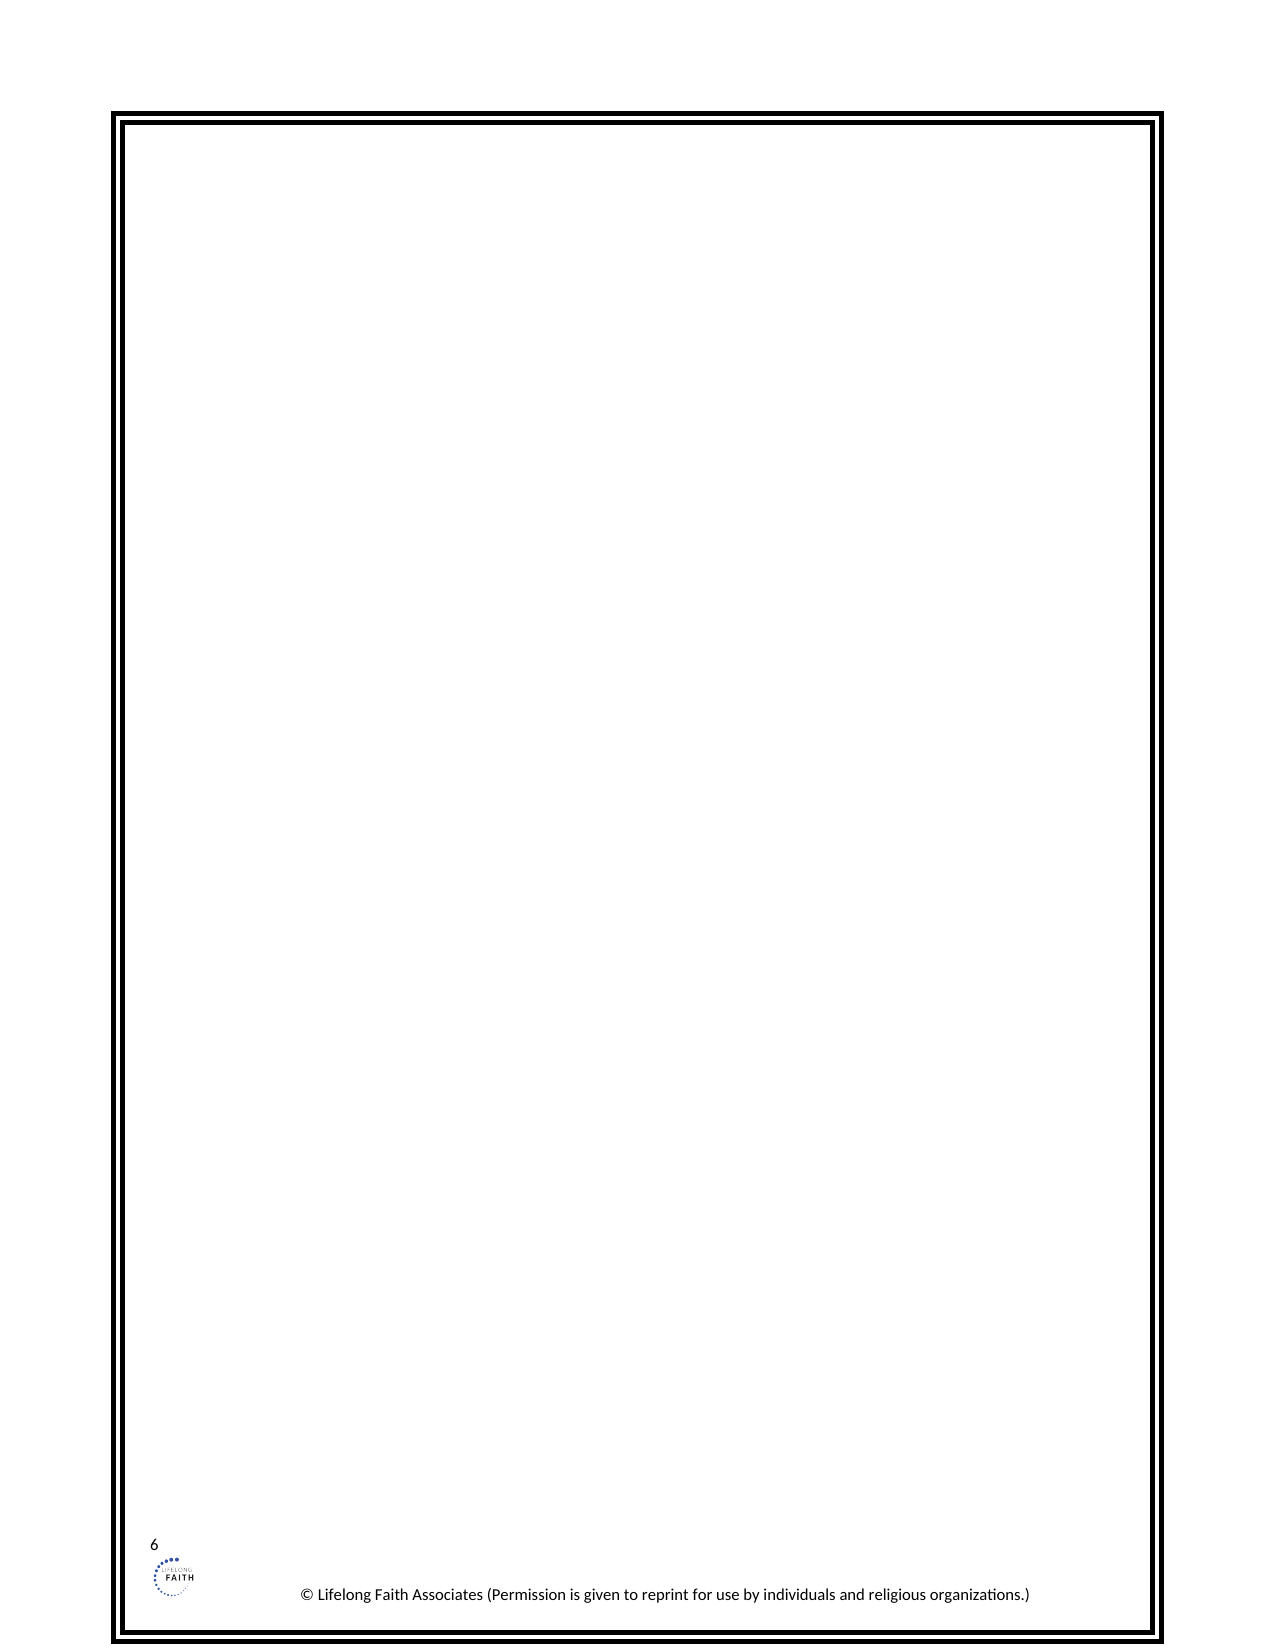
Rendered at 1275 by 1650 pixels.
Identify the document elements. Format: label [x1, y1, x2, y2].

picture [150, 1554, 197, 1601]
